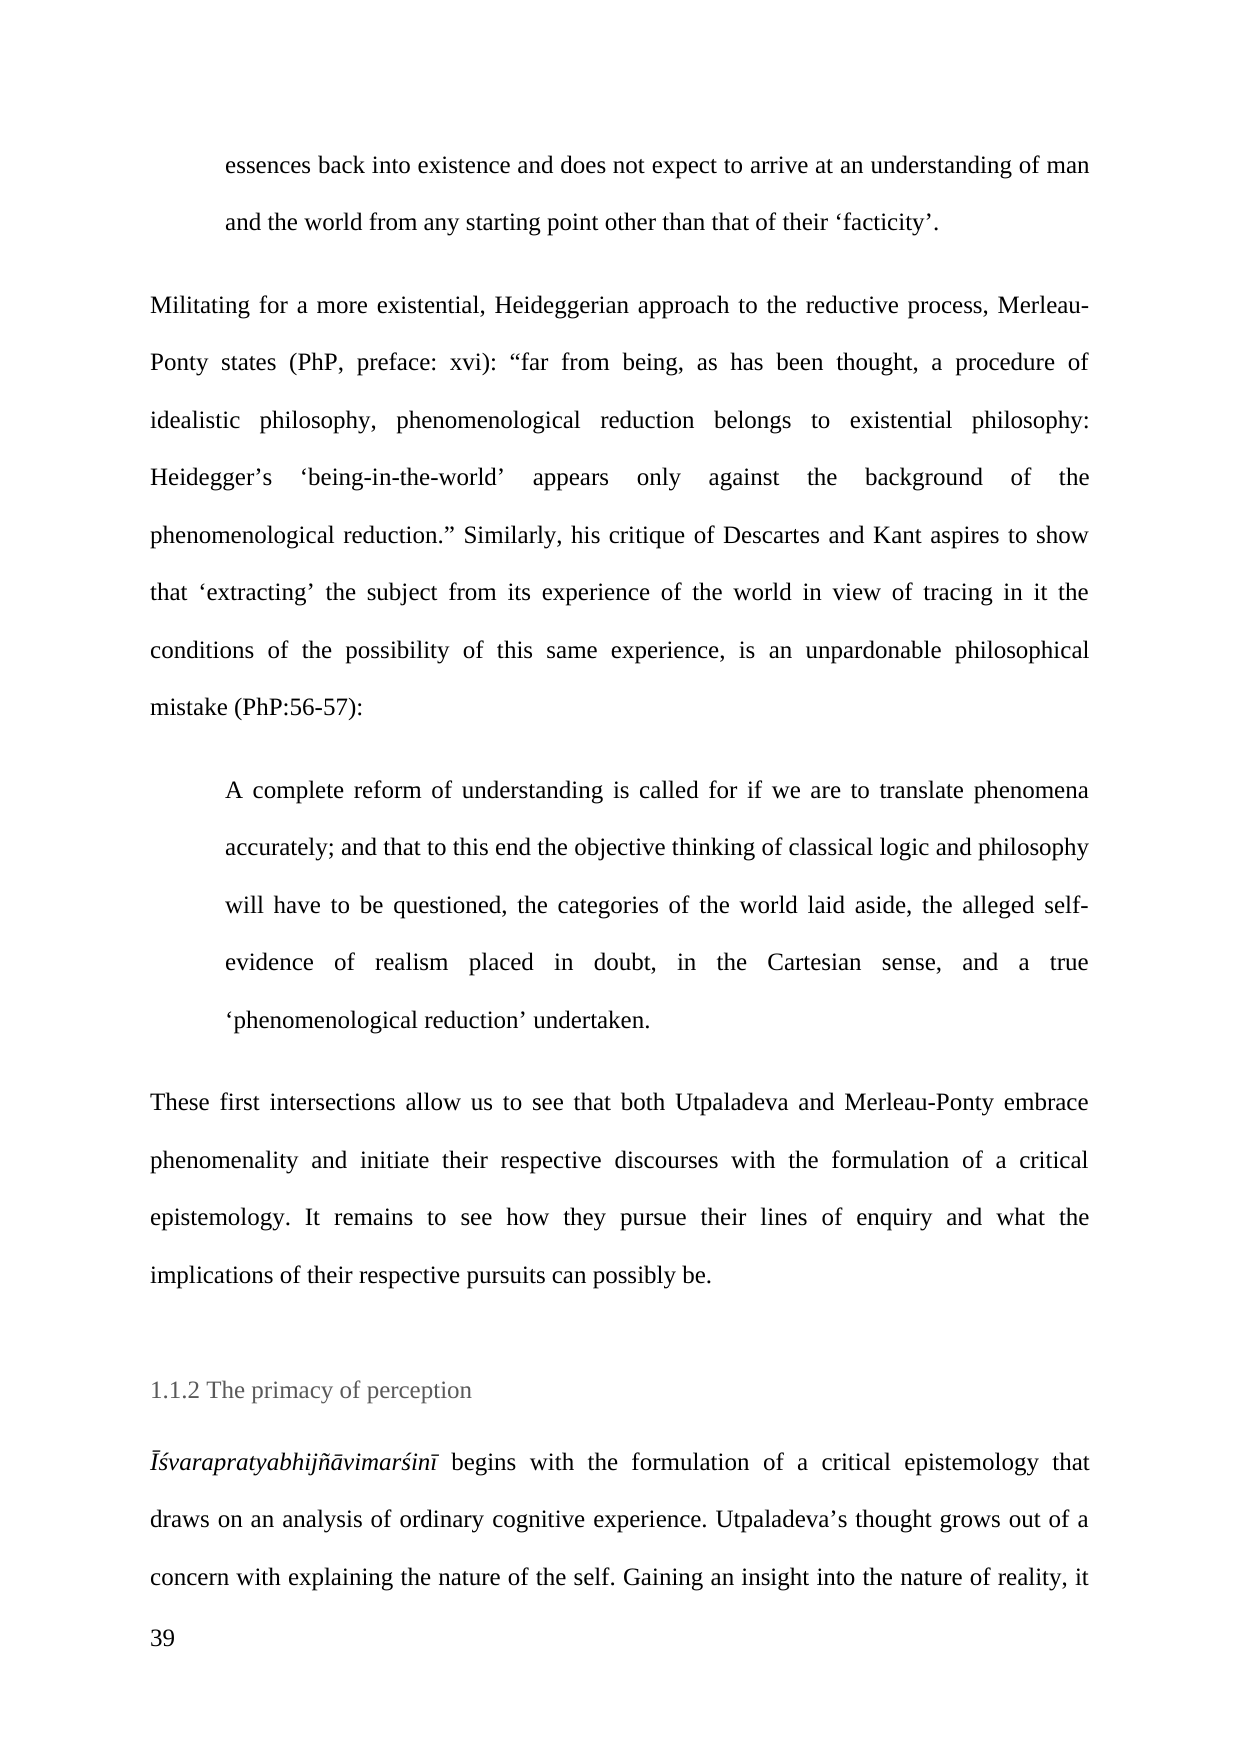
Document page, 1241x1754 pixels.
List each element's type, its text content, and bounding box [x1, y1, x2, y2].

text These first intersections allow us to see that both Utpaladeva and Merleau-Ponty embrace phenomenality and initiate their respective discourses with the formulation of a critical epistemology. It remains to see how they pursue their lines of enquiry and what the implications of their respective pursuits can possibly be. [150, 1087, 1090, 1289]
text Militating for a more existential, Heideggerian approach to the reductive process, Merleau-Ponty states (PhP, preface: xvi): “far from being, as has been thought, a procedure of idealistic philosophy, phenomenological reduction belongs to existential philosophy: Heidegger’s ‘being-in-the-world’ appears only against the background of the phenomenological reduction.” Similarly, his critique of Descartes and Kant aspires to show that ‘extracting’ the subject from its experience of the world in view of tracing in it the conditions of the possibility of this same experience, is an unpardonable philosophical mistake (PhP:56-57): [150, 290, 1090, 721]
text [225, 150, 1090, 236]
text A complete reform of understanding is called for if we are to translate phenomena accurately; and that to this end the objective thinking of classical logic and philosophy will have to be questioned, the categories of the world laid aside, the alleged self-evidence of realism placed in doubt, in the Cartesian sense, and a true ‘phenomenological reduction’ undertaken. [225, 775, 1090, 1034]
text 1.1.2 The primacy of perception [150, 1375, 1090, 1404]
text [150, 1447, 1090, 1591]
